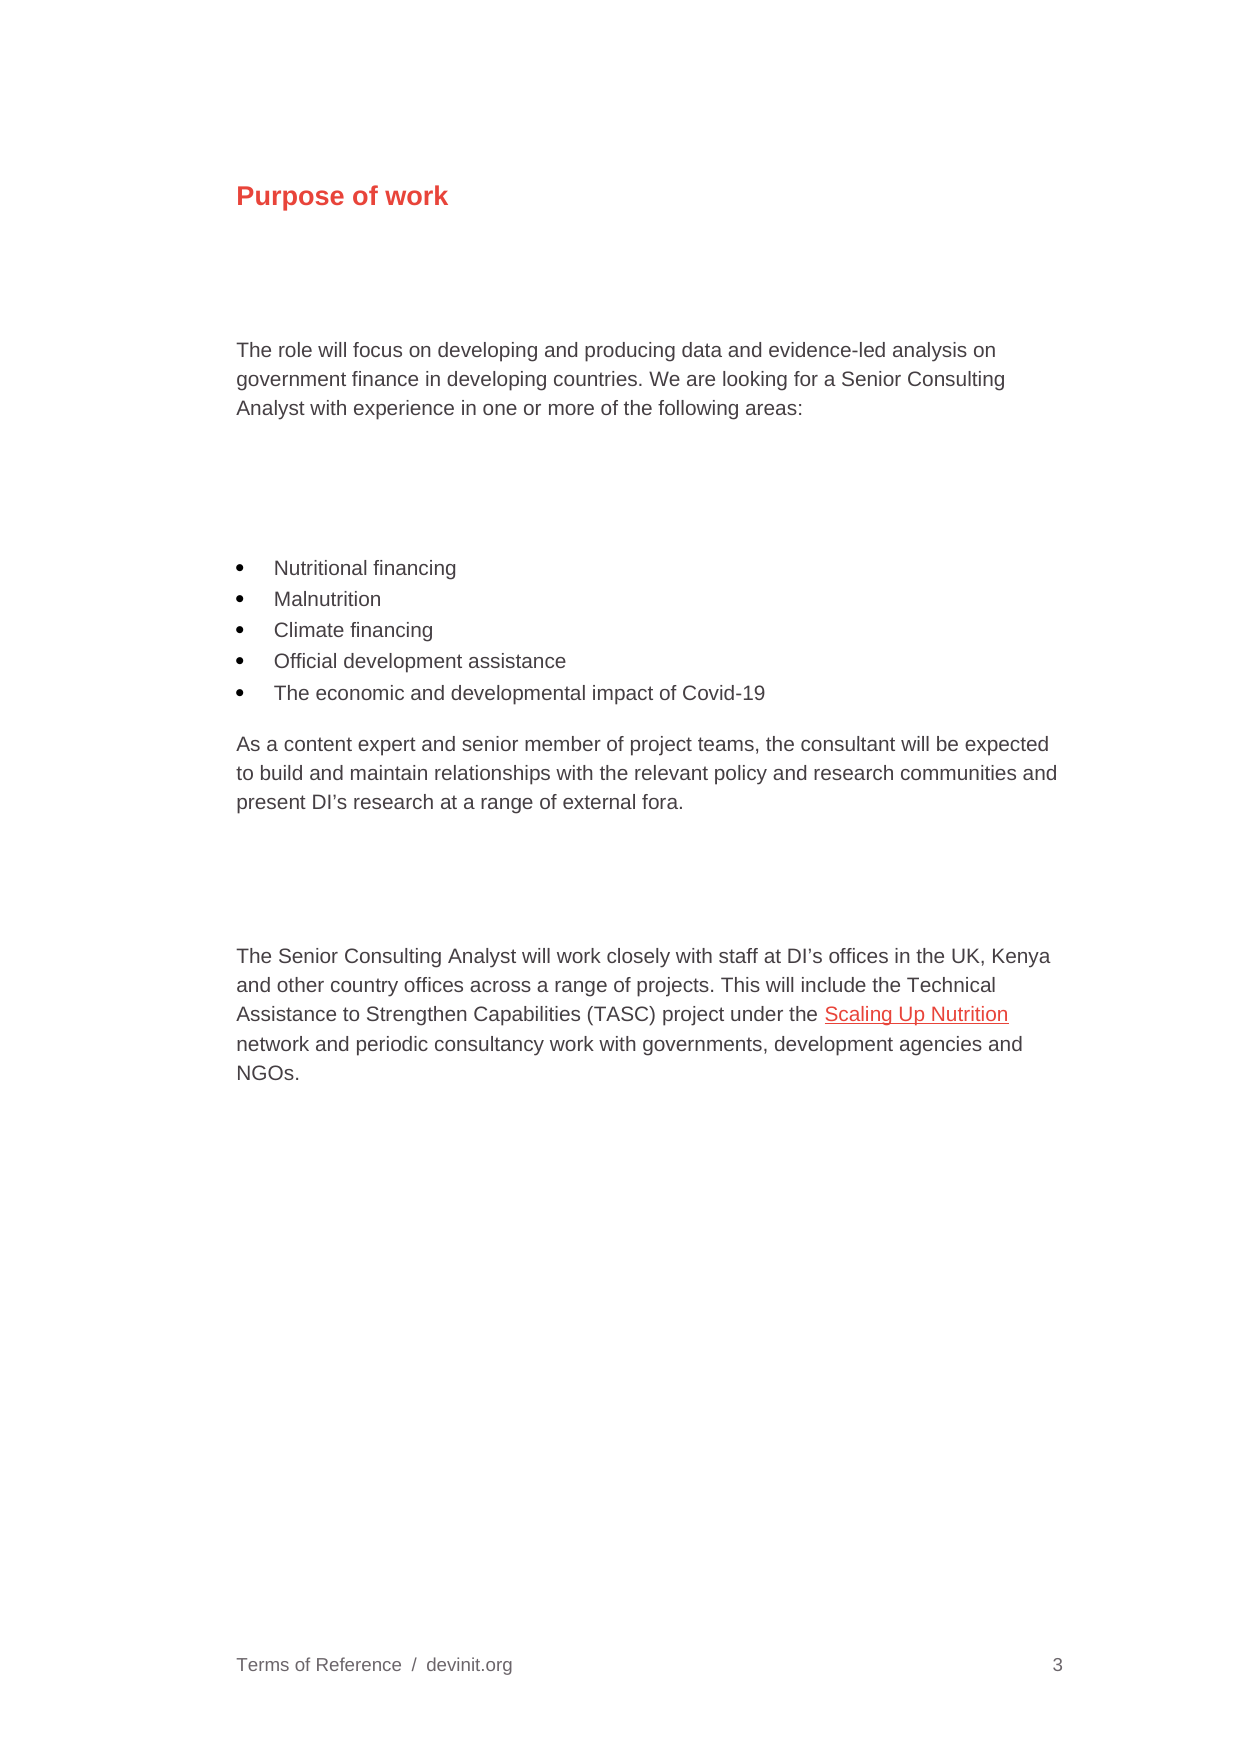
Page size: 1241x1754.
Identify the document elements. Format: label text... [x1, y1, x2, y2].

text The role will focus on developing and producing data and evidence-led analysis on government finance in developing countries. We are looking for a Senior Consulting Analyst with experience in one or more of the following areas: [236, 338, 1063, 420]
list The economic and developmental impact of Covid-19 [236, 675, 1063, 706]
list Nutritional financing [236, 550, 1063, 581]
list Official development assistance [236, 644, 1063, 675]
list Malnutrition [236, 581, 1063, 613]
list Climate financing [236, 613, 1063, 644]
text The Senior Consulting Analyst will work closely with staff at DI’s offices in the UK, Kenya and other country offices across a range of projects. This will include the Technical Assistance to Strengthen Capabilities (TASC) project under the Scaling Up Nutrition network and periodic consultancy work with governments, development agencies and NGOs. [236, 944, 1063, 1084]
subtitle Purpose of work [236, 177, 1063, 213]
text As a content expert and senior member of project teams, the consultant will be expected to build and maintain relationships with the relevant policy and research communities and present DI’s research at a range of external fora. [236, 731, 1063, 814]
